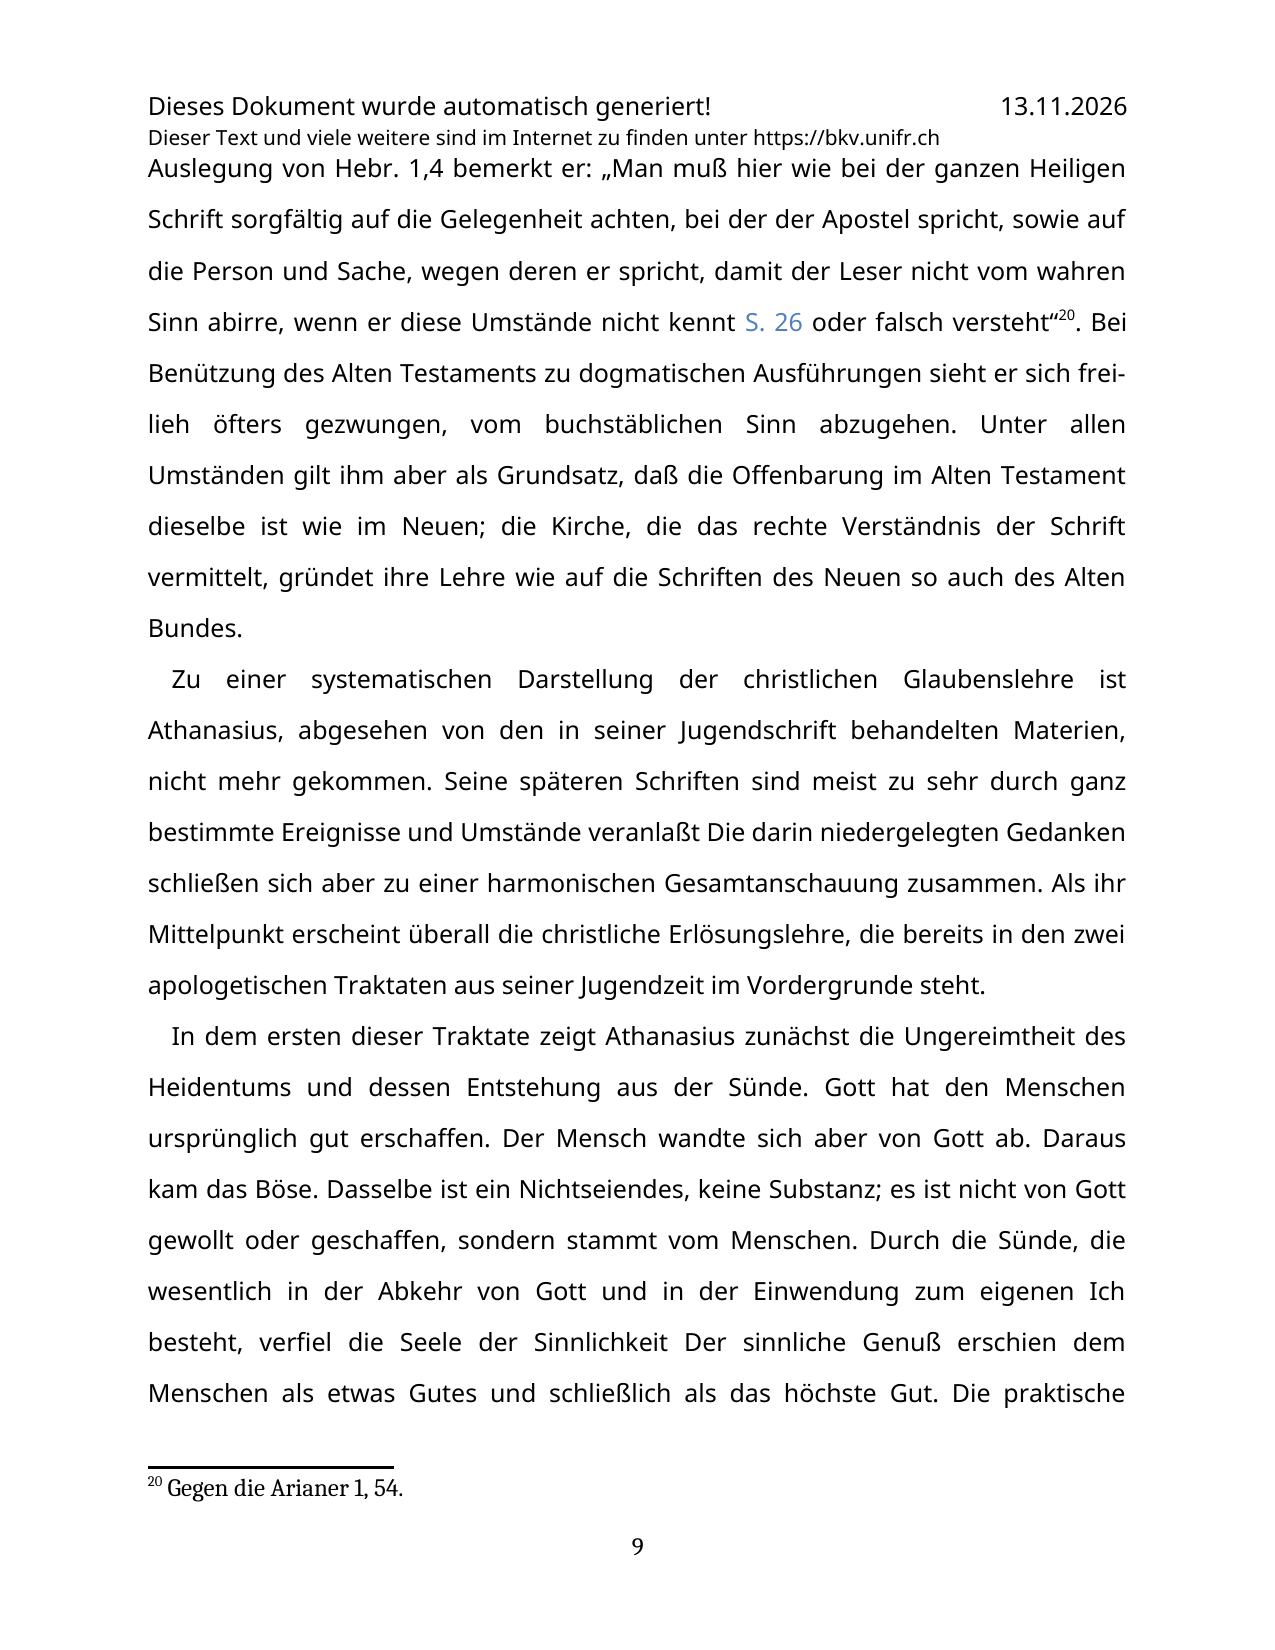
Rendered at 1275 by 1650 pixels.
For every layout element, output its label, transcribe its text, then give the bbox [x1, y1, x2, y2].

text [148, 151, 1127, 644]
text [148, 1019, 1127, 1410]
text Zu einer systematischen Darstellung der christlichen Glaubenslehre ist Athanasius, abgesehen von den in seiner Jugendschrift behandelten Materien, nicht mehr gekommen. Seine späteren Schriften sind meist zu sehr durch ganz bestimmte Ereignisse und Umstände veranlaßt Die darin niedergelegten Gedanken schließen sich aber zu einer harmonischen Gesamtanschauung zusammen. Als ihr Mittelpunkt erscheint überall die christliche Erlösungslehre, die bereits in den zwei apologetischen Traktaten aus seiner Jugendzeit im Vordergrunde steht. [148, 661, 1127, 1002]
